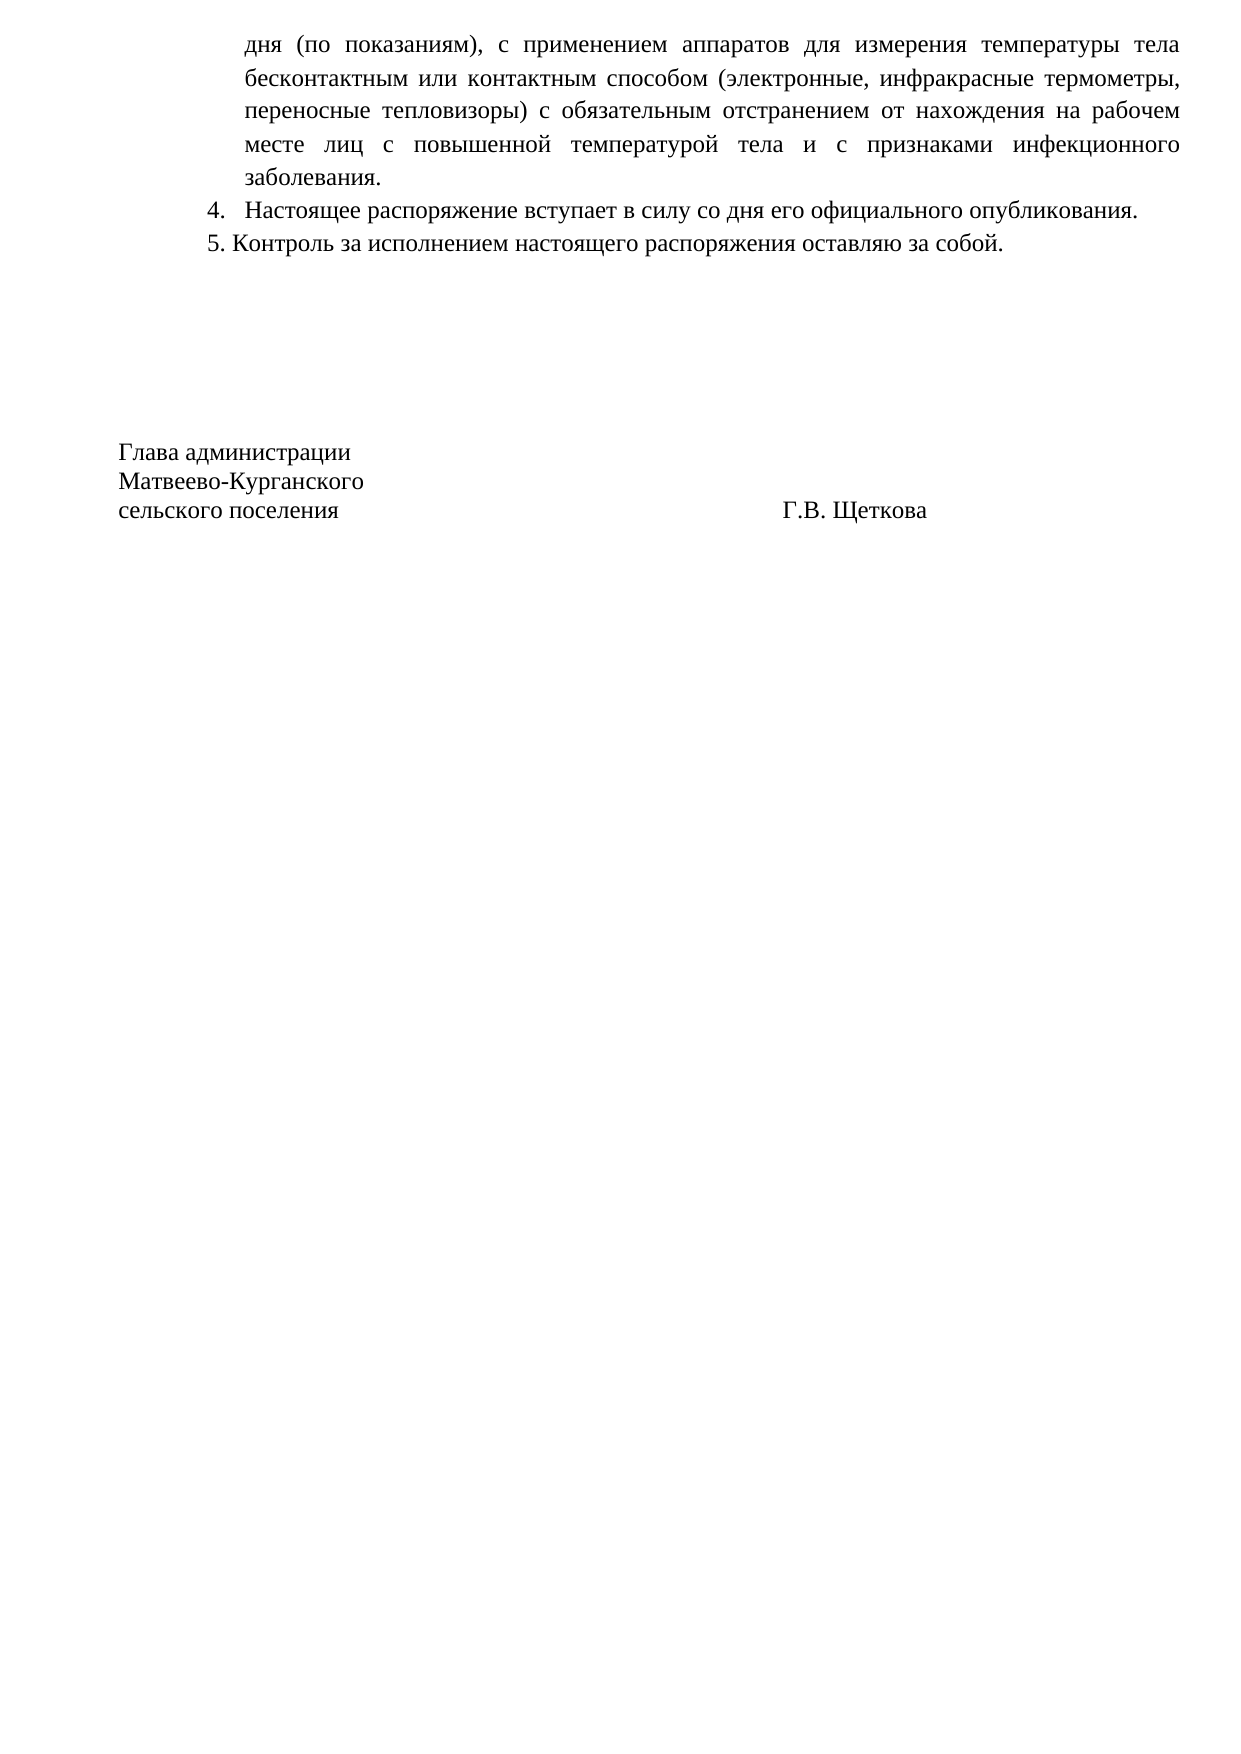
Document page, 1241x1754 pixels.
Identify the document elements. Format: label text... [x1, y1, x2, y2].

text Матвеево-Курганского [118, 466, 1181, 495]
text Глава администрации [118, 437, 1181, 466]
text сельского поселения Г.В. Щеткова [118, 495, 1181, 524]
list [207, 29, 1181, 190]
text 5. Контроль за исполнением настоящего распоряжения оставляю за собой. [118, 228, 1181, 256]
list Настоящее распоряжение вступает в силу со дня его официального опубликования. [207, 195, 1181, 223]
